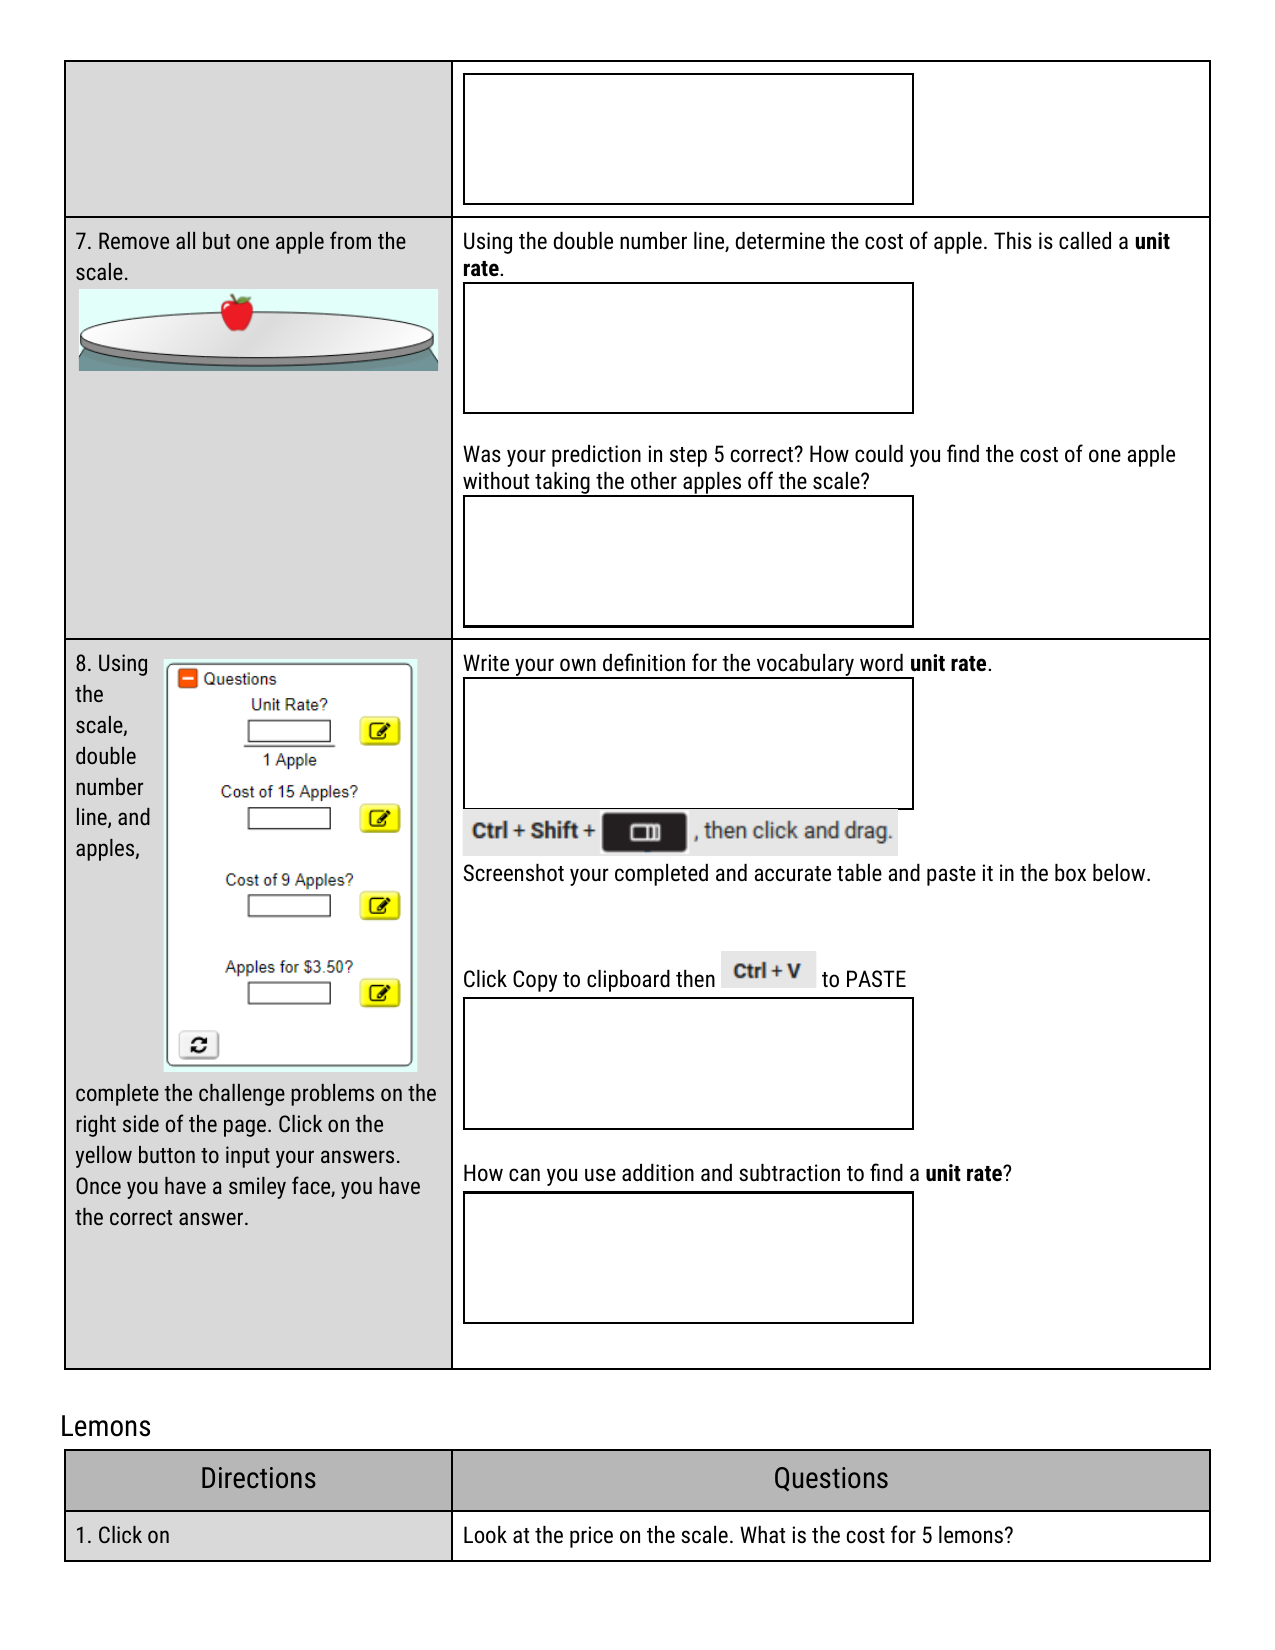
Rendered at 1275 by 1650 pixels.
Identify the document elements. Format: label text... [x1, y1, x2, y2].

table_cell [453, 62, 1209, 216]
table_header Directions [66, 1451, 451, 1510]
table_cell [66, 62, 451, 216]
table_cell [453, 1512, 1209, 1560]
picture [78, 289, 439, 371]
table_header Questions [453, 1451, 1209, 1510]
picture [462, 809, 898, 856]
table_cell 7. Remove all but one apple from the scale. [66, 218, 451, 638]
picture [721, 951, 817, 988]
picture [163, 659, 418, 1072]
table_cell Write your own definition for the vocabulary word unit rate. Screenshot your completed and accurate table and paste it in the box below. Click Copy to clipboard then to PASTE How can you use addition and subtraction to find a unit rate? [453, 640, 1209, 1368]
text Lemons [60, 1410, 1215, 1444]
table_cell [66, 1512, 451, 1560]
table_cell 8. Using the scale, double number line, and apples, complete the challenge problems on the right side of the page. Click on the yellow button to input your answers. Once you have a smiley face, you have the correct answer. [66, 640, 451, 1368]
table_cell Using the double number line, determine the cost of apple. This is called a unit rate. Was your prediction in step 5 correct? How could you find the cost of one apple without taking the other apples off the scale? [453, 218, 1209, 638]
